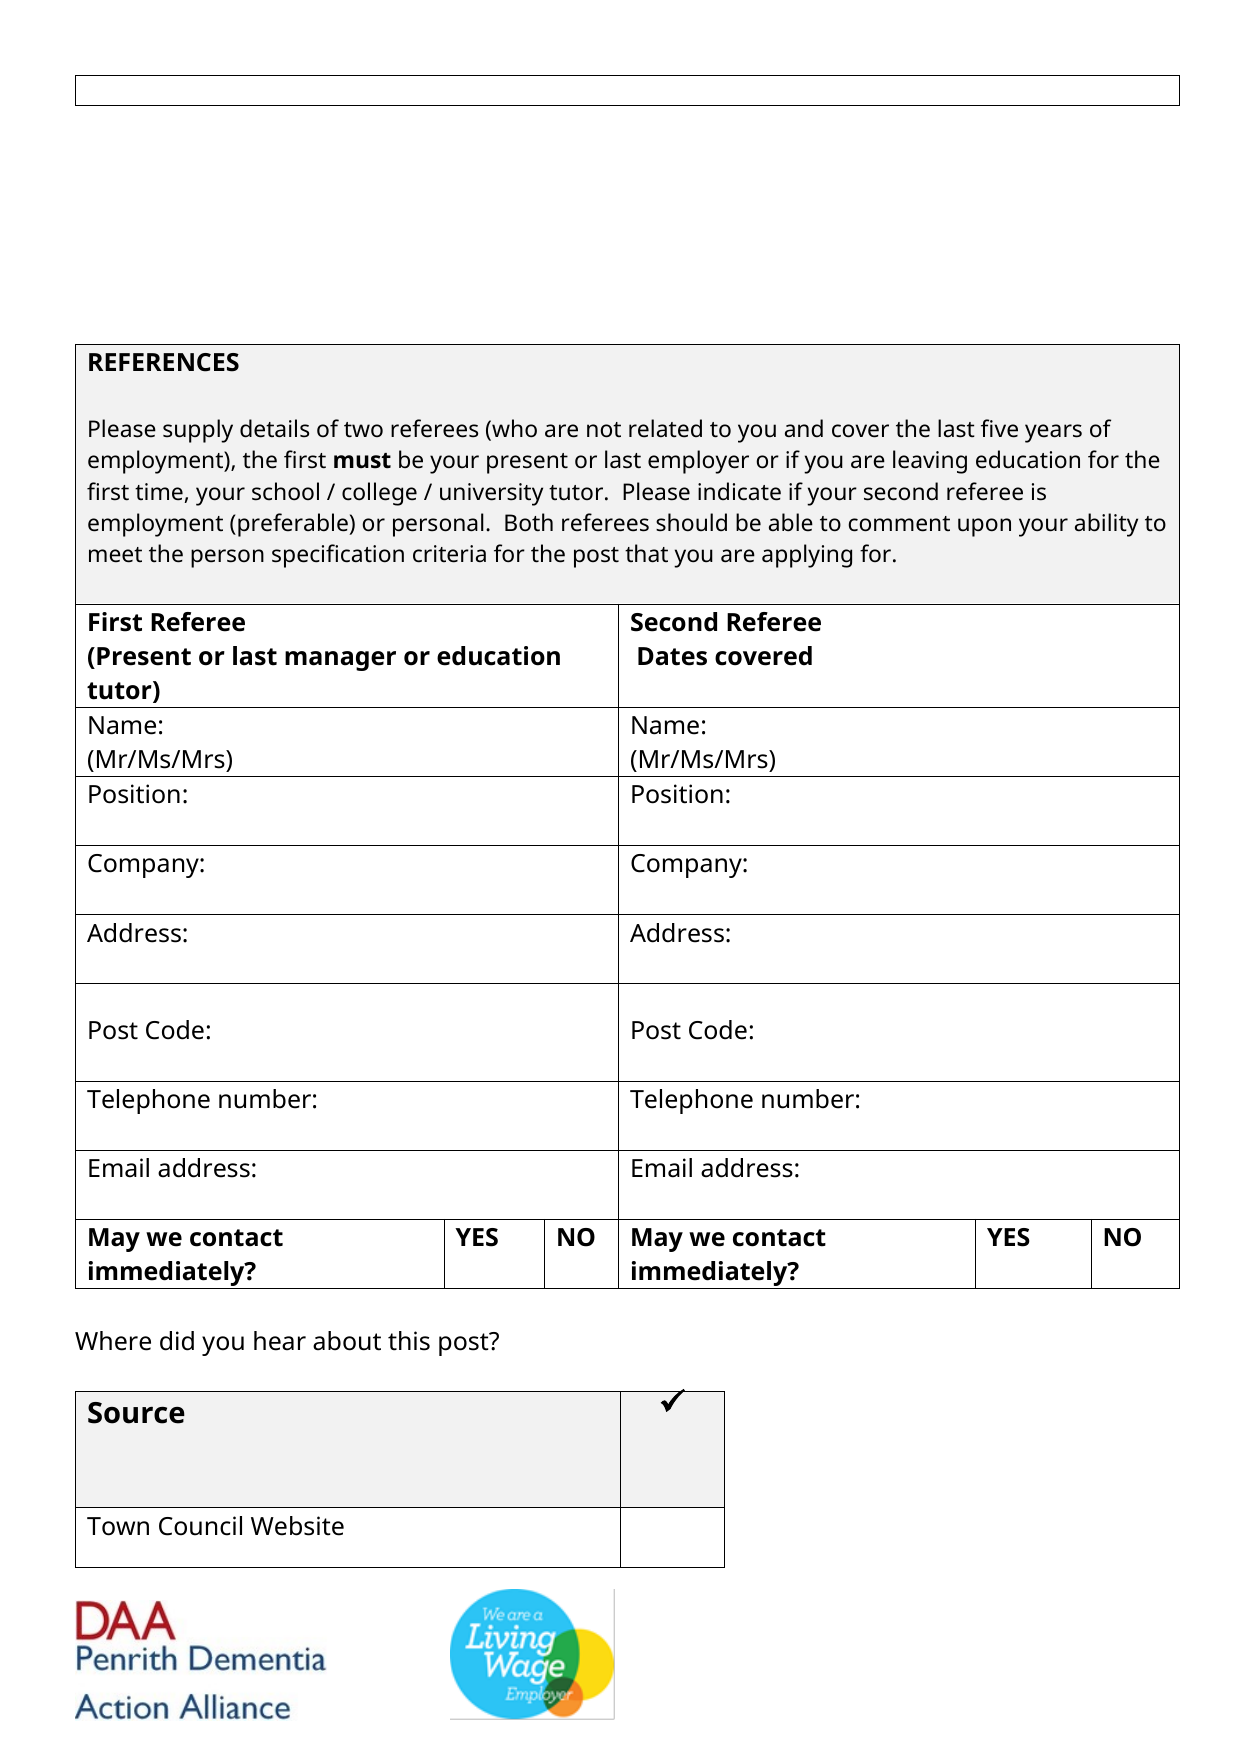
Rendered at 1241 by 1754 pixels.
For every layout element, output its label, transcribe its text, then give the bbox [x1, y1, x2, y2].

table_cell Town Council Website [76, 1508, 620, 1567]
picture [75, 1600, 328, 1721]
table_cell Name: (Mr/Ms/Mrs) [76, 708, 618, 776]
table_cell Second Referee Dates covered [619, 605, 1179, 707]
table_header REFERENCES Please supply details of two referees (who are not related to you and cover the last five years of employment), the first must be your present or last employer or if you are leaving education for the first time, your school / college / university tutor. Please indicate if your second referee is employment (preferable) or personal. Both referees should be able to comment upon your ability to meet the person specification criteria for the post that you are applying for. [76, 345, 1179, 603]
table_cell Email address: [619, 1151, 1179, 1219]
table_cell [621, 1508, 724, 1567]
table_cell YES [976, 1220, 1091, 1288]
table_cell Post Code: [619, 984, 1179, 1081]
text Where did you hear about this post? [75, 1323, 1165, 1357]
table_cell Post Code: [76, 984, 618, 1081]
table_cell NO [545, 1220, 618, 1288]
table_cell Telephone number: [619, 1082, 1179, 1150]
table_cell First Referee (Present or last manager or education tutor) [76, 605, 618, 707]
table_cell Address: [76, 915, 618, 983]
table_cell May we contact immediately? [76, 1220, 444, 1288]
table_cell Position: [76, 777, 618, 845]
table_header [621, 1392, 724, 1507]
table_cell Telephone number: [76, 1082, 618, 1150]
table_cell YES [445, 1220, 544, 1288]
table_cell Name: (Mr/Ms/Mrs) [619, 708, 1179, 776]
table_cell NO [1092, 1220, 1179, 1288]
table_cell Company: [619, 846, 1179, 914]
table_cell May we contact immediately? [619, 1220, 975, 1288]
table_cell Position: [619, 777, 1179, 845]
picture [450, 1589, 616, 1721]
table_header Source [76, 1392, 620, 1507]
table_cell [76, 76, 1179, 104]
table_cell Address: [619, 915, 1179, 983]
table_cell Company: [76, 846, 618, 914]
table_cell Email address: [76, 1151, 618, 1219]
